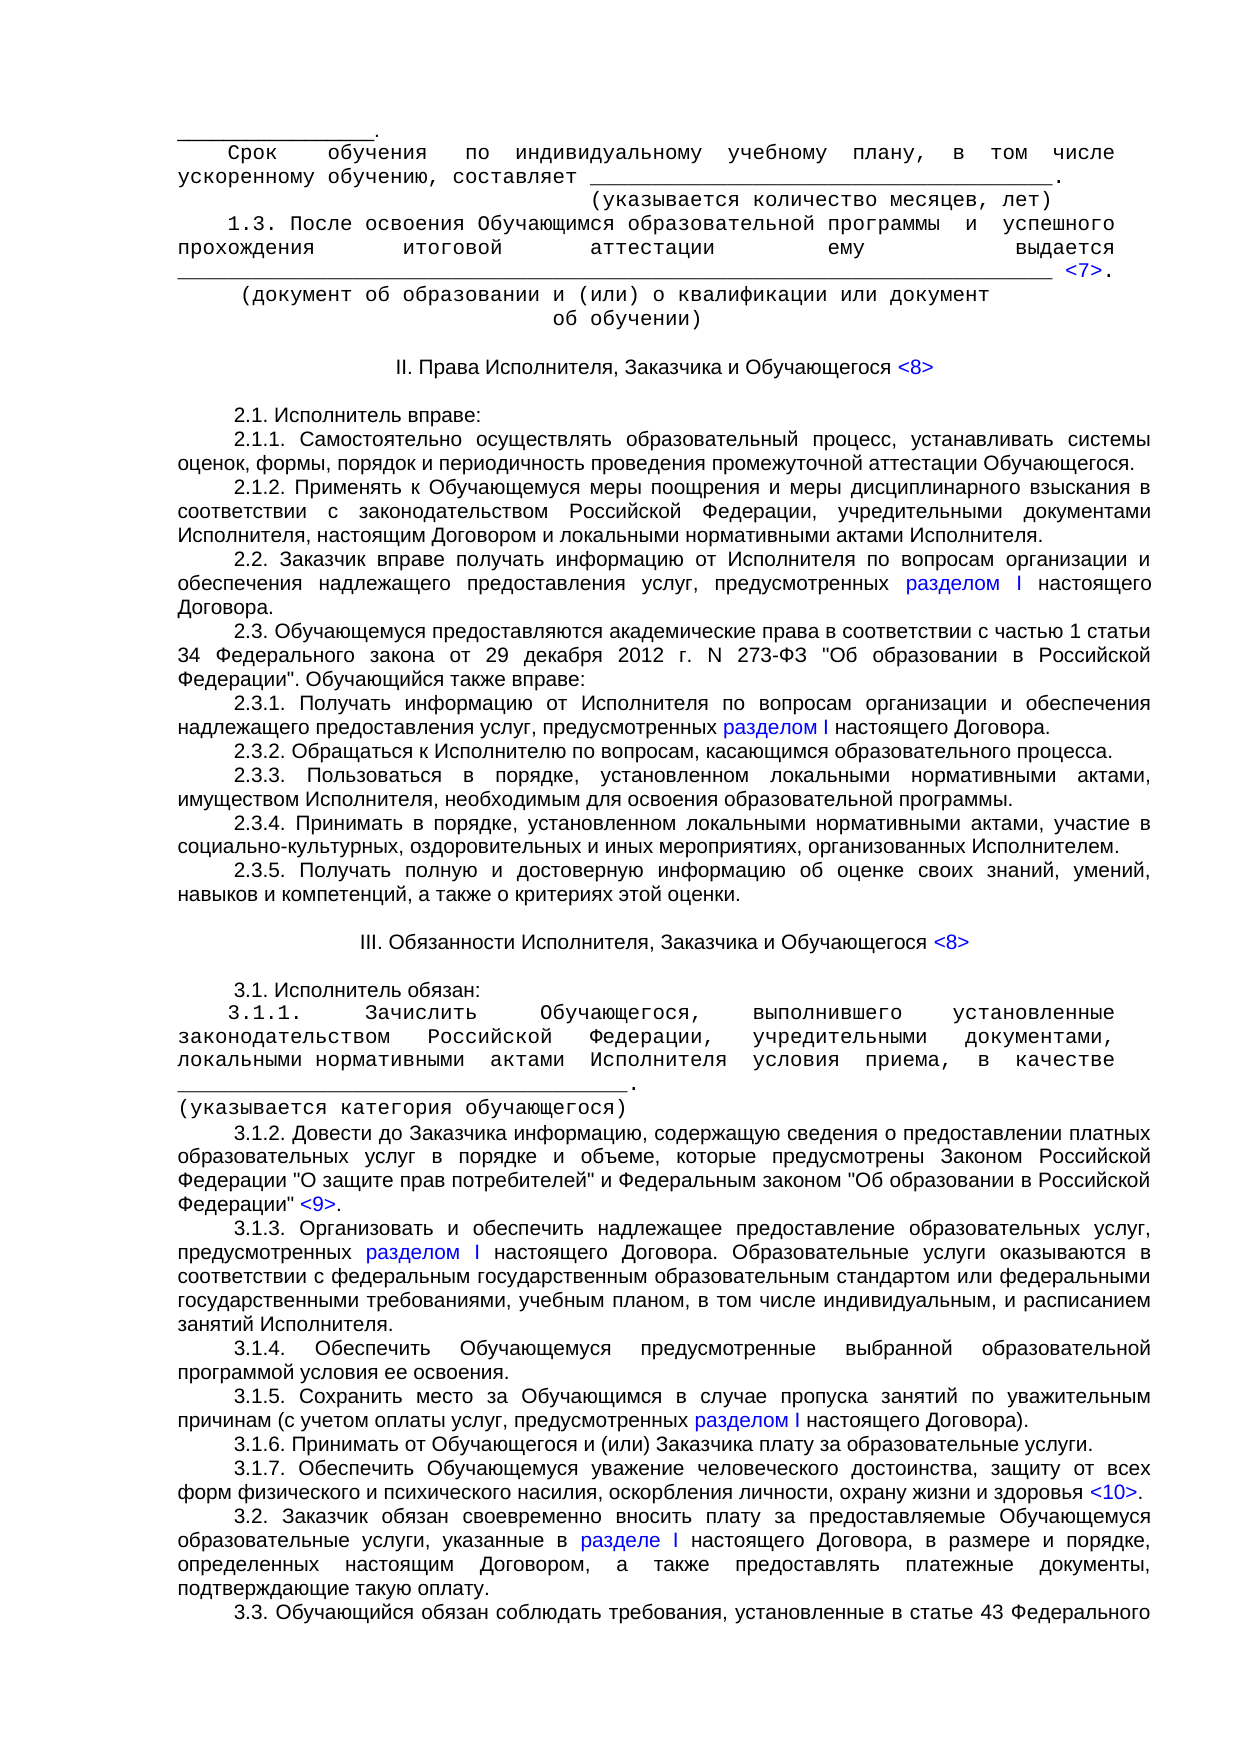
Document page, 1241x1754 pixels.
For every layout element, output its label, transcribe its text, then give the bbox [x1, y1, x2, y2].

text 3.1.6. Принимать от Обучающегося и (или) Заказчика плату за образовательные услуги. [177, 1432, 1152, 1456]
text III. Обязанности Исполнителя, Заказчика и Обучающегося <8> [177, 930, 1152, 954]
text 3.1. Исполнитель обязан: [177, 978, 1152, 1002]
text (указывается количество месяцев, лет) [177, 189, 1152, 213]
text 2.3.1. Получать информацию от Исполнителя по вопросам организации и обеспечения надлежащего предоставления услуг, предусмотренных разделом I настоящего Договора. [177, 691, 1152, 738]
text 2.3.5. Получать полную и достоверную информацию об оценке своих знаний, умений, навыков и компетенций, а также о критериях этой оценки. [177, 858, 1152, 906]
text 1.3. После освоения Обучающимся образовательной программы и успешного [177, 213, 1152, 237]
text ____________________________________. [177, 1073, 1152, 1097]
text 3.1.7. Обеспечить Обучающемуся уважение человеческого достоинства, защиту от всех форм физического и психического насилия, оскорбления личности, охрану жизни и здоровья <10>. [177, 1456, 1152, 1504]
text 2.1. Исполнитель вправе: [177, 403, 1152, 427]
text об обучении) [177, 308, 1152, 331]
text прохождения итоговой аттестации ему выдается [177, 237, 1152, 260]
text 3.2. Заказчик обязан своевременно вносить плату за предоставляемые Обучающемуся образовательные услуги, указанные в разделе I настоящего Договора, в размере и порядке, определенных настоящим Договором, а также предоставлять платежные документы, подтверждающие такую оплату. [177, 1504, 1152, 1599]
text 2.3.4. Принимать в порядке, установленном локальными нормативными актами, участие в социально-культурных, оздоровительных и иных мероприятиях, организованных Исполнителем. [177, 810, 1152, 858]
text ускоренному обучению, составляет _____________________________________. [177, 166, 1152, 189]
text (документ об образовании и (или) о квалификации или документ [177, 284, 1152, 308]
text 2.2. Заказчик вправе получать информацию от Исполнителя по вопросам организации и обеспечения надлежащего предоставления услуг, предусмотренных разделом I настоящего Договора. [177, 547, 1152, 619]
text локальными нормативными актами Исполнителя условия приема, в качестве [177, 1049, 1152, 1073]
text Срок обучения по индивидуальному учебному плану, в том числе [177, 142, 1152, 166]
text 2.3.3. Пользоваться в порядке, установленном локальными нормативными актами, имуществом Исполнителя, необходимым для освоения образовательной программы. [177, 762, 1152, 810]
text 3.1.3. Организовать и обеспечить надлежащее предоставление образовательных услуг, предусмотренных разделом I настоящего Договора. Образовательные услуги оказываются в соответствии с федеральным государственным образовательным стандартом или федеральными государственными требованиями, учебным планом, в том числе индивидуальным, и расписанием занятий Исполнителя. [177, 1216, 1152, 1336]
text (указывается категория обучающегося) [177, 1097, 1152, 1120]
text 3.1.2. Довести до Заказчика информацию, содержащую сведения о предоставлении платных образовательных услуг в порядке и объеме, которые предусмотрены Законом Российской Федерации "О защите прав потребителей" и Федеральным законом "Об образовании в Российской Федерации" <9>. [177, 1120, 1152, 1216]
text 3.1.5. Сохранить место за Обучающимся в случае пропуска занятий по уважительным причинам (с учетом оплаты услуг, предусмотренных разделом I настоящего Договора). [177, 1384, 1152, 1432]
text 3.1.1. Зачислить Обучающегося, выполнившего установленные [177, 1002, 1152, 1026]
text 2.1.2. Применять к Обучающемуся меры поощрения и меры дисциплинарного взыскания в соответствии с законодательством Российской Федерации, учредительными документами Исполнителя, настоящим Договором и локальными нормативными актами Исполнителя. [177, 475, 1152, 547]
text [177, 118, 1152, 142]
text законодательством Российской Федерации, учредительными документами, [177, 1026, 1152, 1049]
text II. Права Исполнителя, Заказчика и Обучающегося <8> [177, 355, 1152, 379]
text ______________________________________________________________________ <7>. [177, 260, 1152, 284]
text 2.3.2. Обращаться к Исполнителю по вопросам, касающимся образовательного процесса. [177, 738, 1152, 762]
text 3.1.4. Обеспечить Обучающемуся предусмотренные выбранной образовательной программой условия ее освоения. [177, 1336, 1152, 1384]
text 2.1.1. Самостоятельно осуществлять образовательный процесс, устанавливать системы оценок, формы, порядок и периодичность проведения промежуточной аттестации Обучающегося. [177, 427, 1152, 475]
text 2.3. Обучающемуся предоставляются академические права в соответствии с частью 1 статьи 34 Федерального закона от 29 декабря 2012 г. N 273-ФЗ "Об образовании в Российской Федерации". Обучающийся также вправе: [177, 619, 1152, 691]
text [177, 1599, 1152, 1623]
